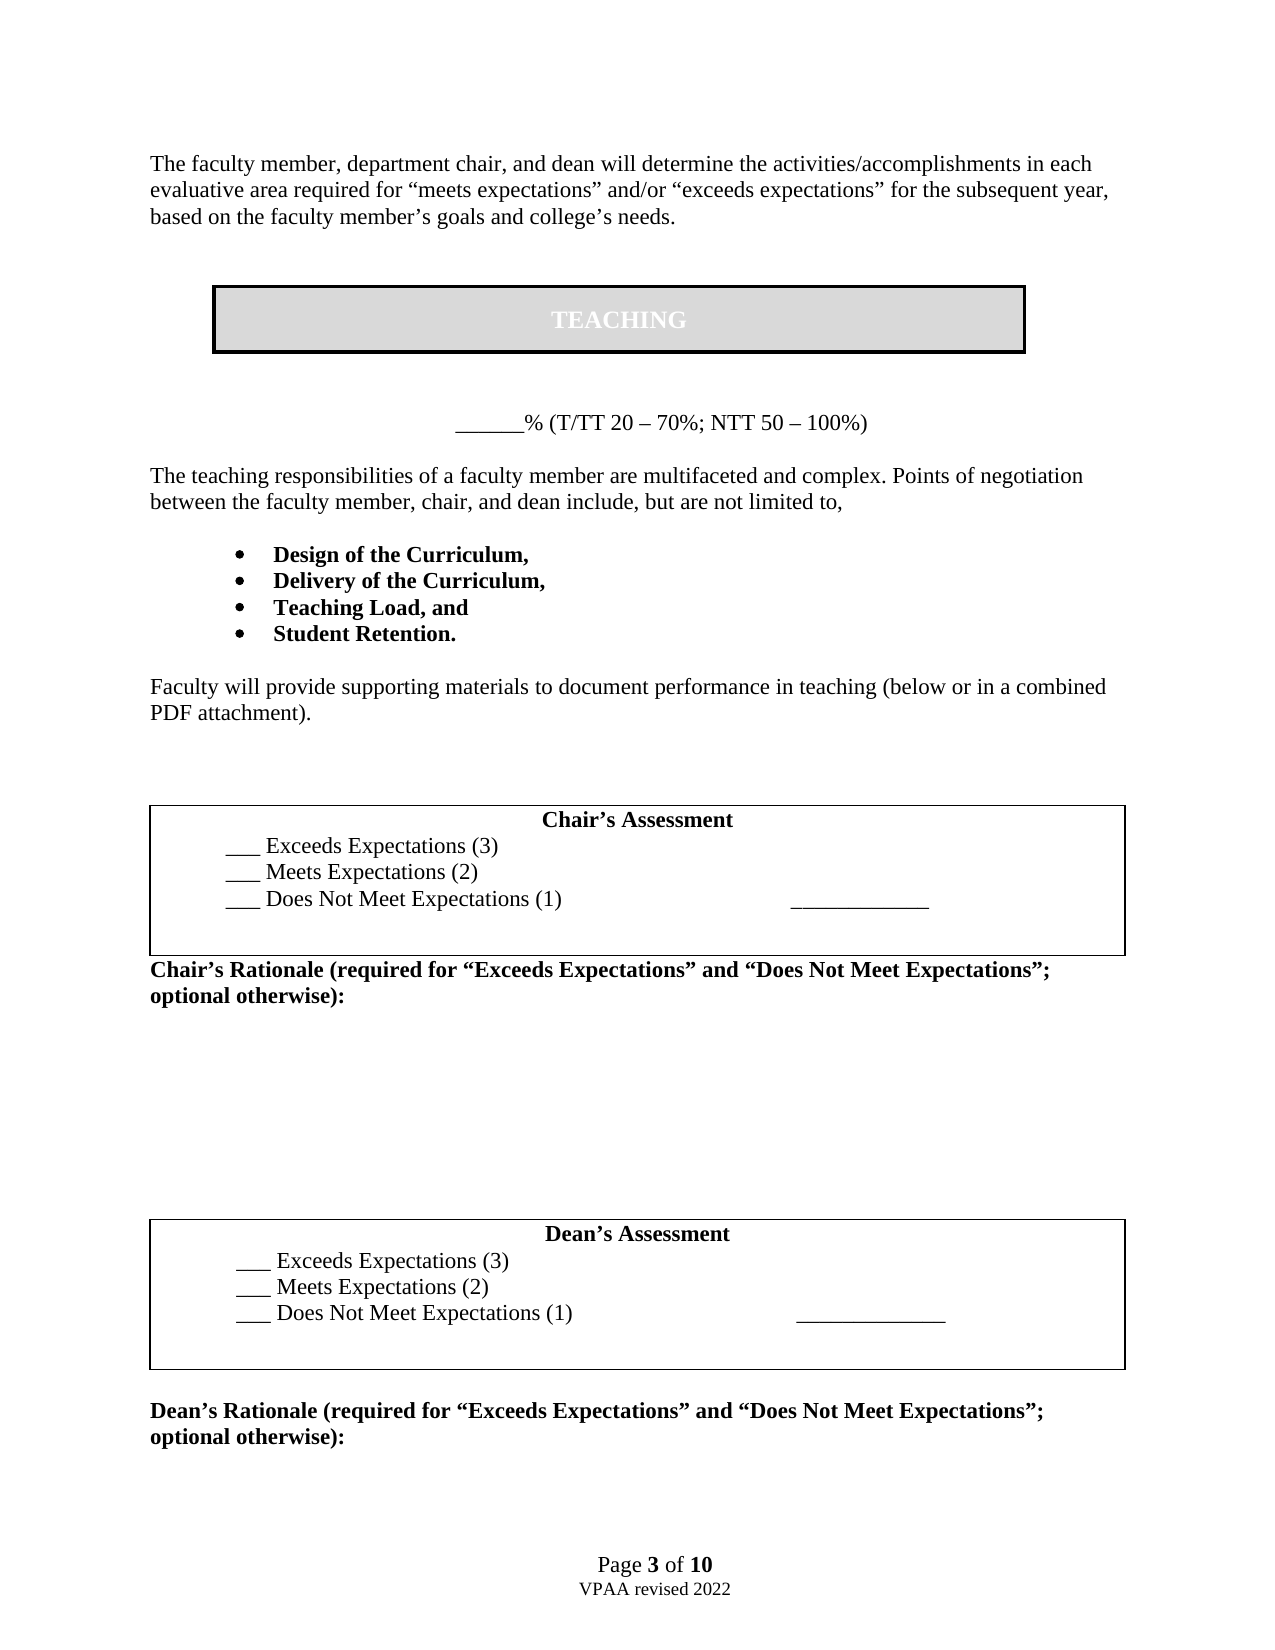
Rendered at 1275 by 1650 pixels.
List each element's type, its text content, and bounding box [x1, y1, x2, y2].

list Design of the Curriculum, [236, 541, 1125, 567]
table_header Chair’s Assessment ___ Exceeds Expectations (3) ___ Meets Expectations (2) ___ Does Not Meet Expectations (1) ____________ [151, 806, 1124, 955]
text The teaching responsibilities of a faculty member are multifaceted and complex. Points of negotiation between the faculty member, chair, and dean include, but are not limited to, [150, 462, 1125, 515]
text Chair’s Rationale (required for “Exceeds Expectations” and “Does Not Meet Expectations”; optional otherwise): [150, 956, 1125, 1008]
list Teaching Load, and [236, 594, 1125, 620]
text ______% (T/TT 20 – 70%; NTT 50 – 100%) [198, 409, 1125, 436]
table_header Dean’s Assessment ___ Exceeds Expectations (3) ___ Meets Expectations (2) ___ Does Not Meet Expectations (1) _____________ [151, 1220, 1124, 1369]
text Dean’s Rationale (required for “Exceeds Expectations” and “Does Not Meet Expectations”; optional otherwise): [150, 1397, 1125, 1449]
text The faculty member, department chair, and dean will determine the activities/accomplishments in each evaluative area required for “meets expectations” and/or “exceeds expectations” for the subsequent year, based on the faculty member’s goals and college’s needs. [150, 150, 1125, 229]
list Student Retention. [236, 620, 1125, 647]
text Faculty will provide supporting materials to document performance in teaching (below or in a combined PDF attachment). [150, 673, 1125, 726]
list Delivery of the Curriculum, [236, 567, 1125, 594]
